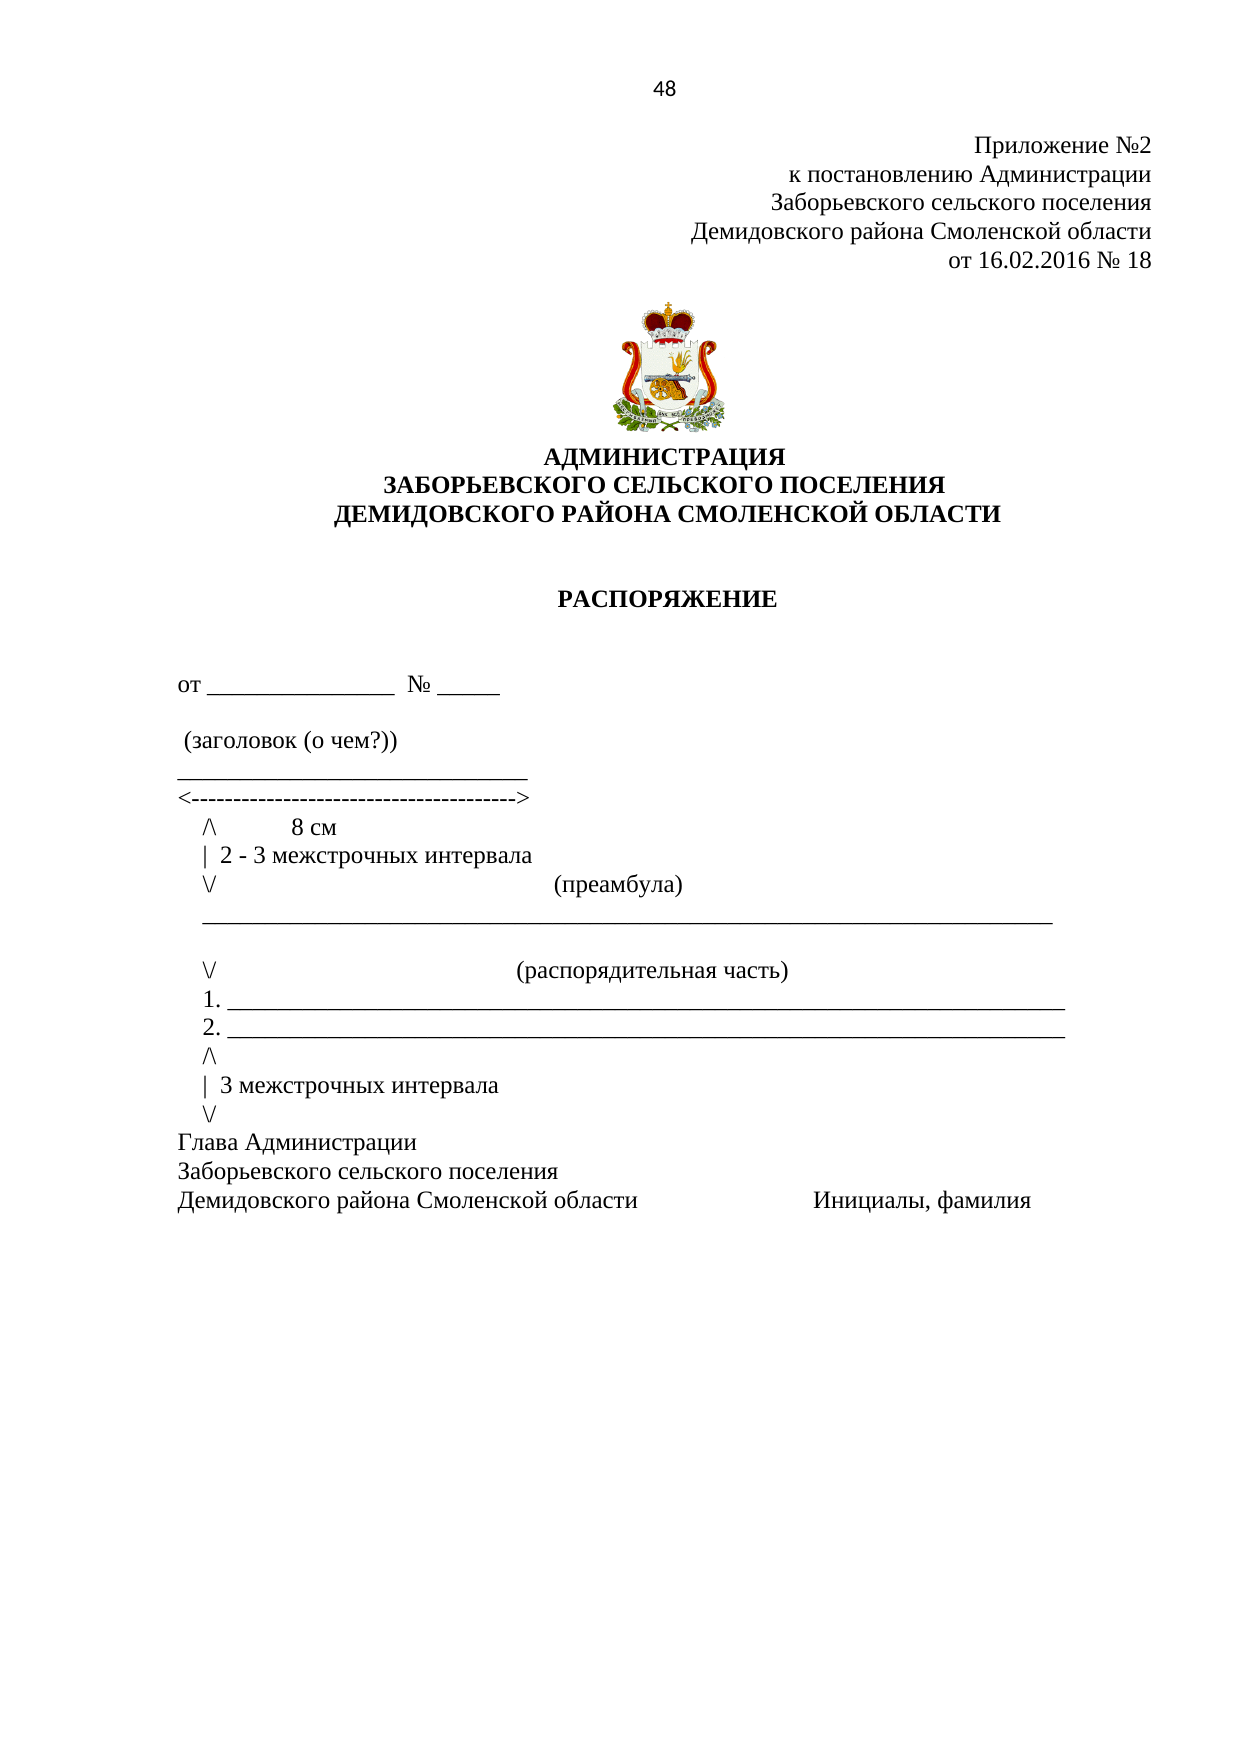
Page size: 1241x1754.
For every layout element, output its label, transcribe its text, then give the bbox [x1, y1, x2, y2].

text | 2 - 3 межстрочных интервала [177, 841, 1152, 869]
text \/ (распорядительная часть) [177, 955, 1152, 984]
text АДМИНИСТРАЦИЯ [177, 442, 1152, 471]
text ____________________________ [177, 754, 1152, 783]
text Приложение №2 [177, 130, 1152, 159]
text ____________________________________________________________________ [177, 898, 1152, 927]
text РАСПОРЯЖЕНИЕ [177, 584, 1152, 613]
text /\ [177, 1041, 1152, 1070]
text Заборьевского сельского поселения [177, 187, 1152, 216]
text Демидовского района Смоленской области [177, 216, 1152, 245]
text \/ (преамбула) [177, 869, 1152, 898]
picture [611, 301, 725, 433]
text \/ [177, 1099, 1152, 1127]
text от _______________ № _____ [177, 669, 1152, 698]
text к постановлению Администрации [177, 159, 1152, 187]
text (заголовок (о чем?)) [177, 726, 1152, 754]
text Демидовского района Смоленской области Инициалы, фамилия [177, 1185, 1152, 1214]
text Заборьевского сельского поселения [177, 1156, 1152, 1185]
text /\ 8 см [177, 812, 1152, 841]
text <---------------------------------------> [177, 783, 1152, 812]
text 1. ___________________________________________________________________ [177, 984, 1152, 1012]
text | 3 межстрочных интервала [177, 1070, 1152, 1099]
text ДЕМИДОВСКОГО РАЙОНА СМОЛЕНСКОЙ ОБЛАСТИ [177, 499, 1152, 528]
text 2. ___________________________________________________________________ [177, 1012, 1152, 1041]
text ЗАБОРЬЕВСКОГО СЕЛЬСКОГО ПОСЕЛЕНИЯ [177, 471, 1152, 499]
text от 16.02.2016 № 18 [177, 245, 1152, 274]
text Глава Администрации [177, 1127, 1152, 1156]
